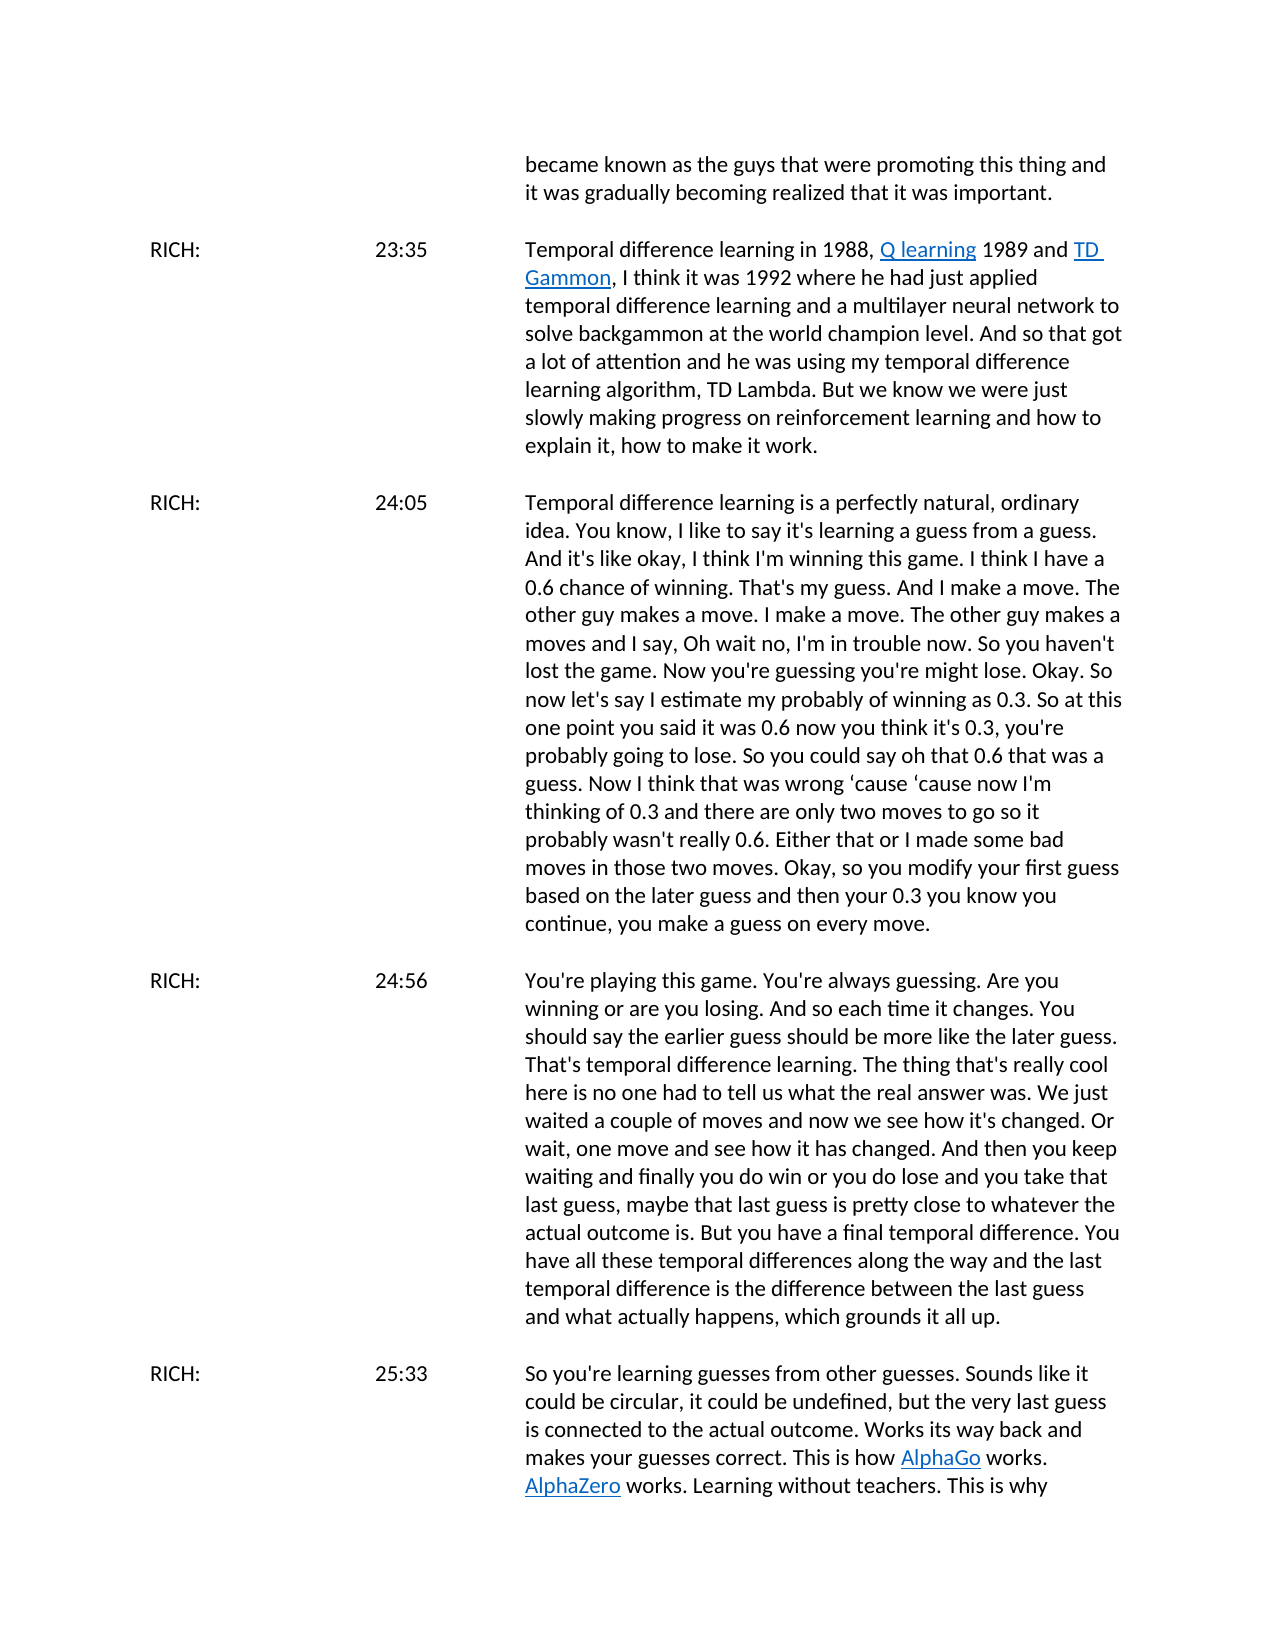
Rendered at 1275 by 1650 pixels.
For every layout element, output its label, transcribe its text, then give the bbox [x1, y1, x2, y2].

text RICH: 23:35 Temporal difference learning in 1988, Q learning 1989 and TD Gammon, I think it was 1992 where he had just applied temporal difference learning and a multilayer neural network to solve backgammon at the world champion level. And so that got a lot of attention and he was using my temporal difference learning algorithm, TD Lambda. But we know we were just slowly making progress on reinforcement learning and how to explain it, how to make it work. [150, 235, 1125, 459]
text RICH: 24:56 You're playing this game. You're always guessing. Are you winning or are you losing. And so each time it changes. You should say the earlier guess should be more like the later guess. That's temporal difference learning. The thing that's really cool here is no one had to tell us what the real answer was. We just waited a couple of moves and now we see how it's changed. Or wait, one move and see how it has changed. And then you keep waiting and finally you do win or you do lose and you take that last guess, maybe that last guess is pretty close to whatever the actual outcome is. But you have a final temporal difference. You have all these temporal differences along the way and the last temporal difference is the difference between the last guess and what actually happens, which grounds it all up. [150, 966, 1125, 1330]
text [150, 1359, 1125, 1499]
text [150, 150, 1125, 206]
text RICH: 24:05 Temporal difference learning is a perfectly natural, ordinary idea. You know, I like to say it's learning a guess from a guess. And it's like okay, I think I'm winning this game. I think I have a 0.6 chance of winning. That's my guess. And I make a move. The other guy makes a move. I make a move. The other guy makes a moves and I say, Oh wait no, I'm in trouble now. So you haven't lost the game. Now you're guessing you're might lose. Okay. So now let's say I estimate my probably of winning as 0.3. So at this one point you said it was 0.6 now you think it's 0.3, you're probably going to lose. So you could say oh that 0.6 that was a guess. Now I think that was wrong ‘cause ‘cause now I'm thinking of 0.3 and there are only two moves to go so it probably wasn't really 0.6. Either that or I made some bad moves in those two moves. Okay, so you modify your first guess based on the later guess and then your 0.3 you know you continue, you make a guess on every move. [150, 488, 1125, 937]
